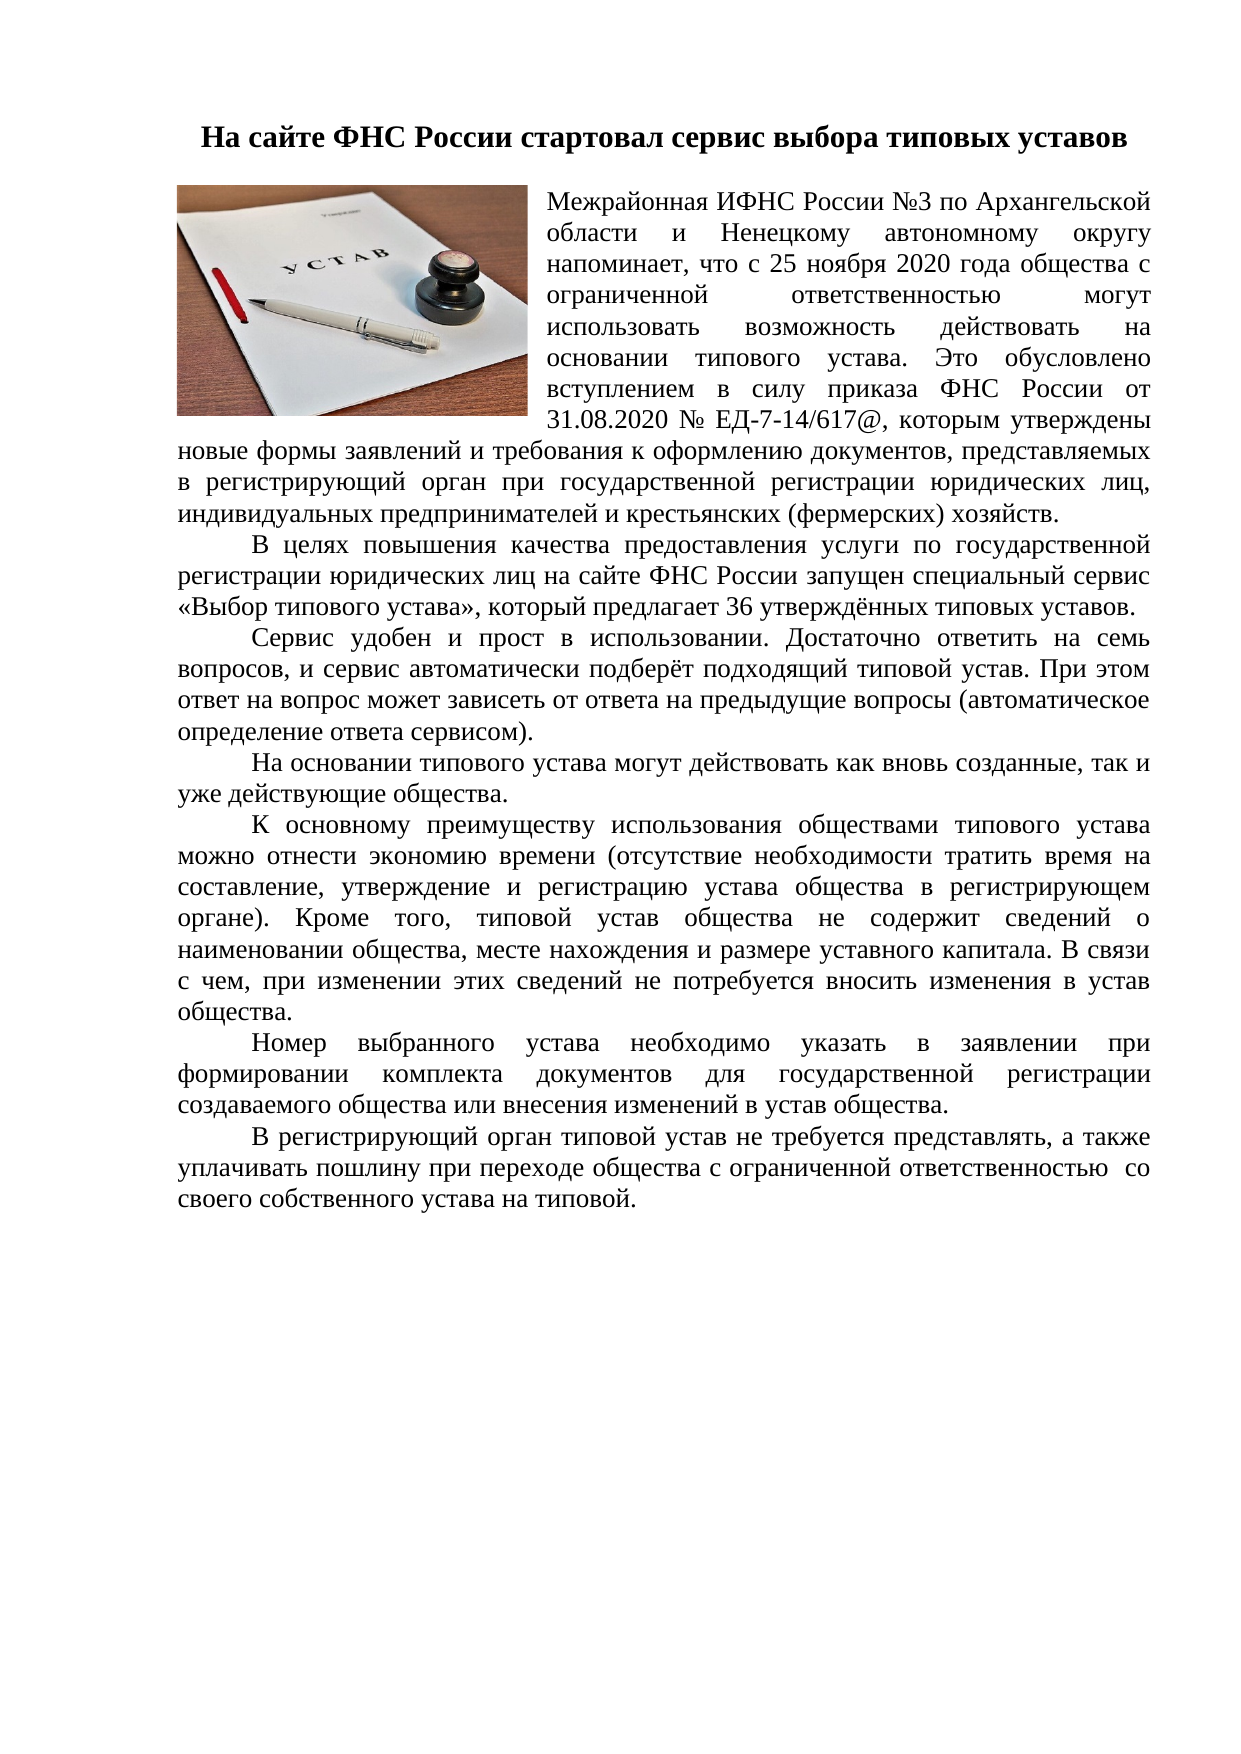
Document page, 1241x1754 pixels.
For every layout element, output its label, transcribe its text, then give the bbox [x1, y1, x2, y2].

text В целях повышения качества предоставления услуги по государственной регистрации юридических лиц на сайте ФНС России запущен специальный сервис «Выбор типового устава», который предлагает 36 утверждённых типовых уставов. [177, 528, 1152, 621]
text Сервис удобен и прост в использовании. Достаточно ответить на семь вопросов, и сервис автоматически подберёт подходящий типовой устав. При этом ответ на вопрос может зависеть от ответа на предыдущие вопросы (автоматическое определение ответа сервисом). [177, 621, 1152, 746]
text Номер выбранного устава необходимо указать в заявлении при формировании комплекта документов для государственной регистрации создаваемого общества или внесения изменений в устав общества. [177, 1026, 1152, 1119]
text В регистрирующий орган типовой устав не требуется представлять, а также уплачивать пошлину при переходе общества с ограниченной ответственностью со своего собственного устава на типовой. [177, 1119, 1152, 1213]
text На сайте ФНС России стартовал сервис выбора типовых уставов [177, 118, 1152, 154]
picture [176, 185, 528, 416]
text На основании типового устава могут действовать как вновь созданные, так и уже действующие общества. [177, 746, 1152, 808]
text К основному преимуществу использования обществами типового устава можно отнести экономию времени (отсутствие необходимости тратить время на составление, утверждение и регистрацию устава общества в регистрирующем органе). Кроме того, типовой устав общества не содержит сведений о наименовании общества, месте нахождения и размере уставного капитала. В связи с чем, при изменении этих сведений не потребуется вносить изменения в устав общества. [177, 808, 1152, 1026]
text Межрайонная ИФНС России №3 по Архангельской области и Ненецкому автономному округу напоминает, что с 25 ноября 2020 года общества с ограниченной ответственностью могут использовать возможность действовать на основании типового устава. Это обусловлено вступлением в силу приказа ФНС России от 31.08.2020 № ЕД-7-14/617@, которым утверждены новые формы заявлений и требования к оформлению документов, представляемых в регистрирующий орган при государственной регистрации юридических лиц, индивидуальных предпринимателей и крестьянских (фермерских) хозяйств. [177, 185, 1152, 528]
